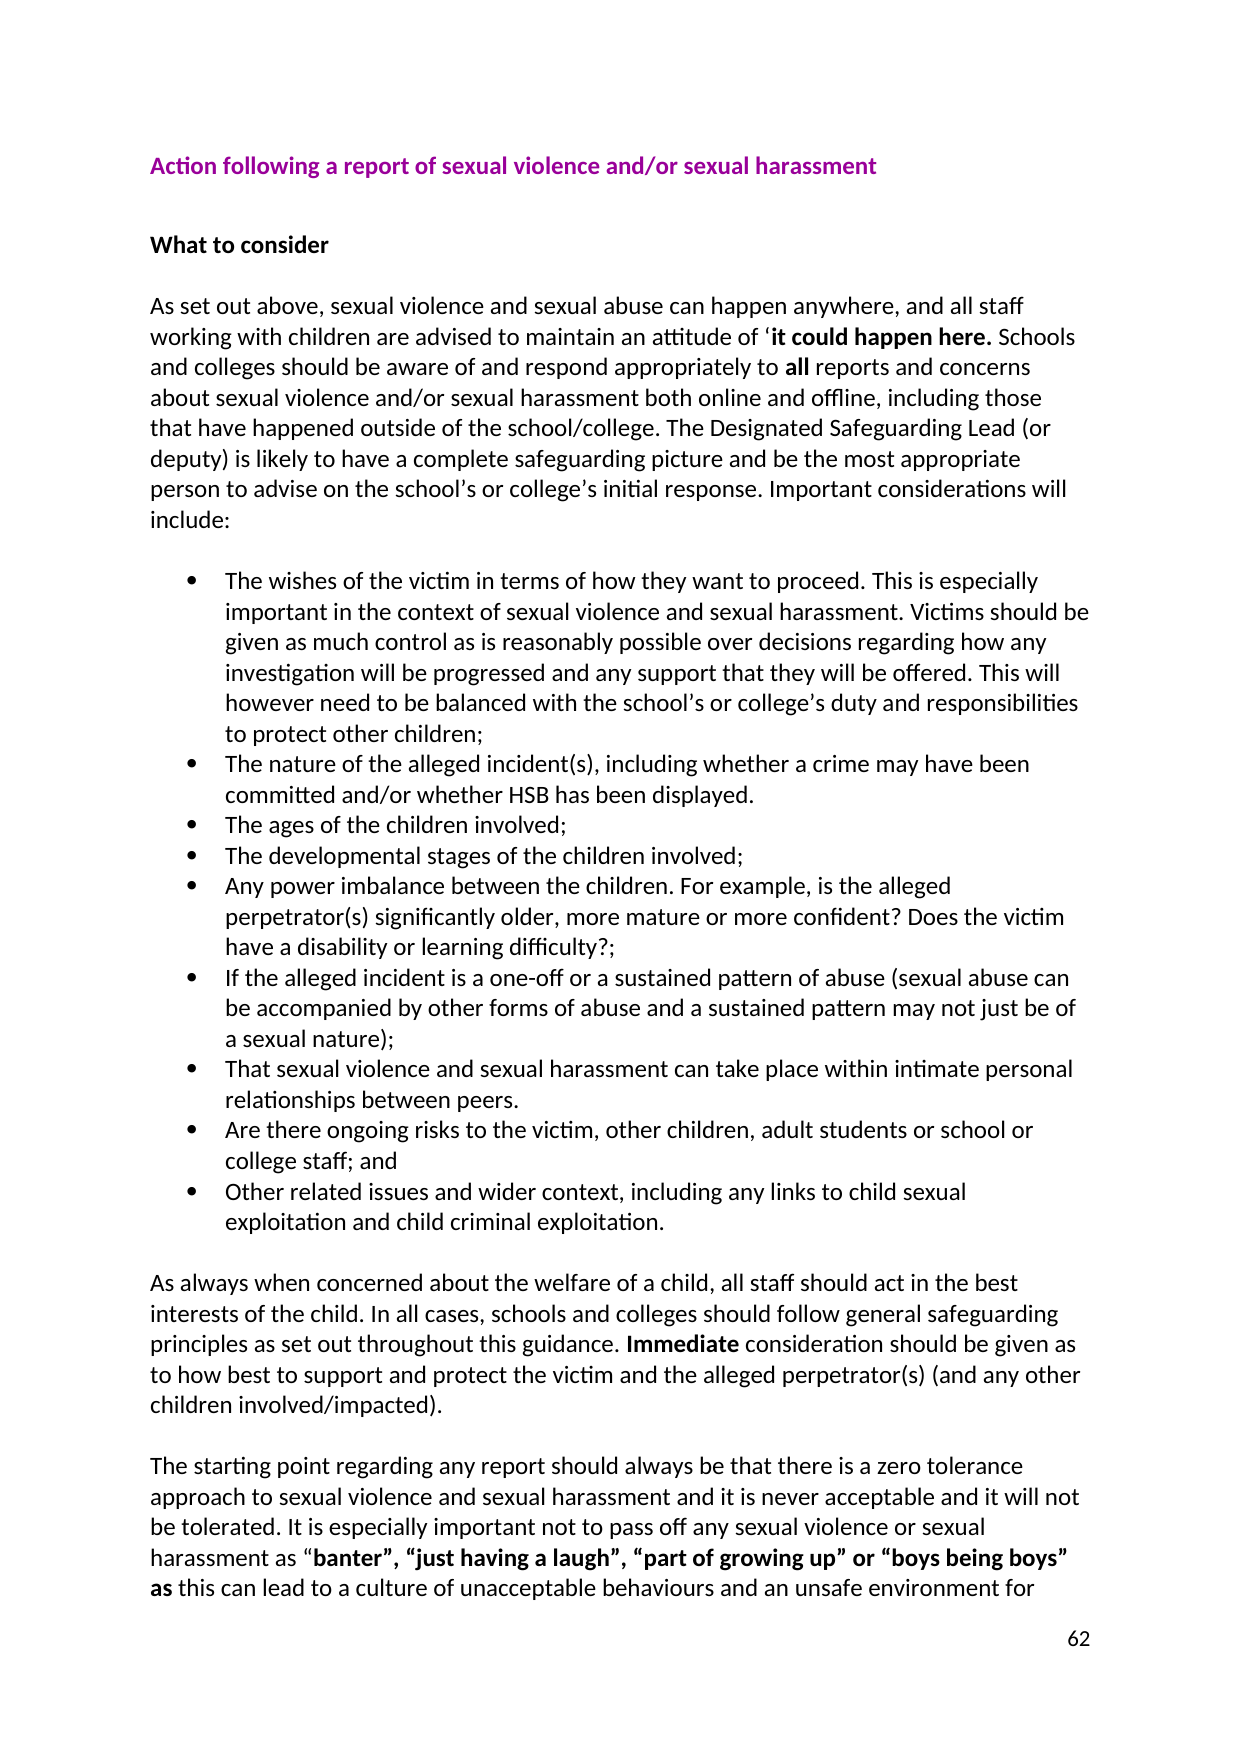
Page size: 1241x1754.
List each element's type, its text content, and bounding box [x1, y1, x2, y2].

text As set out above, sexual violence and sexual abuse can happen anywhere, and all staff working with children are advised to maintain an attitude of ‘it could happen here. Schools and colleges should be aware of and respond appropriately to all reports and concerns about sexual violence and/or sexual harassment both online and offline, including those that have happened outside of the school/college. The Designated Safeguarding Lead (or deputy) is likely to have a complete safeguarding picture and be the most appropriate person to advise on the school’s or college’s initial response. Important considerations will include: [150, 291, 1090, 535]
text Action following a report of sexual violence and/or sexual harassment [150, 150, 1090, 181]
list If the alleged incident is a one-off or a sustained pattern of abuse (sexual abuse can be accompanied by other forms of abuse and a sustained pattern may not just be of a sexual nature); [187, 962, 1090, 1053]
list The wishes of the victim in terms of how they want to proceed. This is especially important in the context of sexual violence and sexual harassment. Victims should be given as much control as is reasonably possible over decisions regarding how any investigation will be progressed and any support that they will be offered. This will however need to be balanced with the school’s or college’s duty and responsibilities to protect other children; [187, 565, 1090, 748]
list Are there ongoing risks to the victim, other children, adult students or school or college staff; and [187, 1114, 1090, 1176]
list The developmental stages of the children involved; [187, 840, 1090, 870]
list The ages of the children involved; [187, 809, 1090, 840]
list That sexual violence and sexual harassment can take place within intimate personal relationships between peers. [187, 1053, 1090, 1114]
list Other related issues and wider context, including any links to child sexual exploitation and child criminal exploitation. [187, 1176, 1090, 1237]
list Any power imbalance between the children. For example, is the alleged perpetrator(s) significantly older, more mature or more confident? Does the victim have a disability or learning difficulty?; [187, 870, 1090, 962]
text What to consider [150, 229, 1090, 260]
list The nature of the alleged incident(s), including whether a crime may have been committed and/or whether HSB has been displayed. [187, 748, 1090, 809]
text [150, 1267, 1090, 1603]
